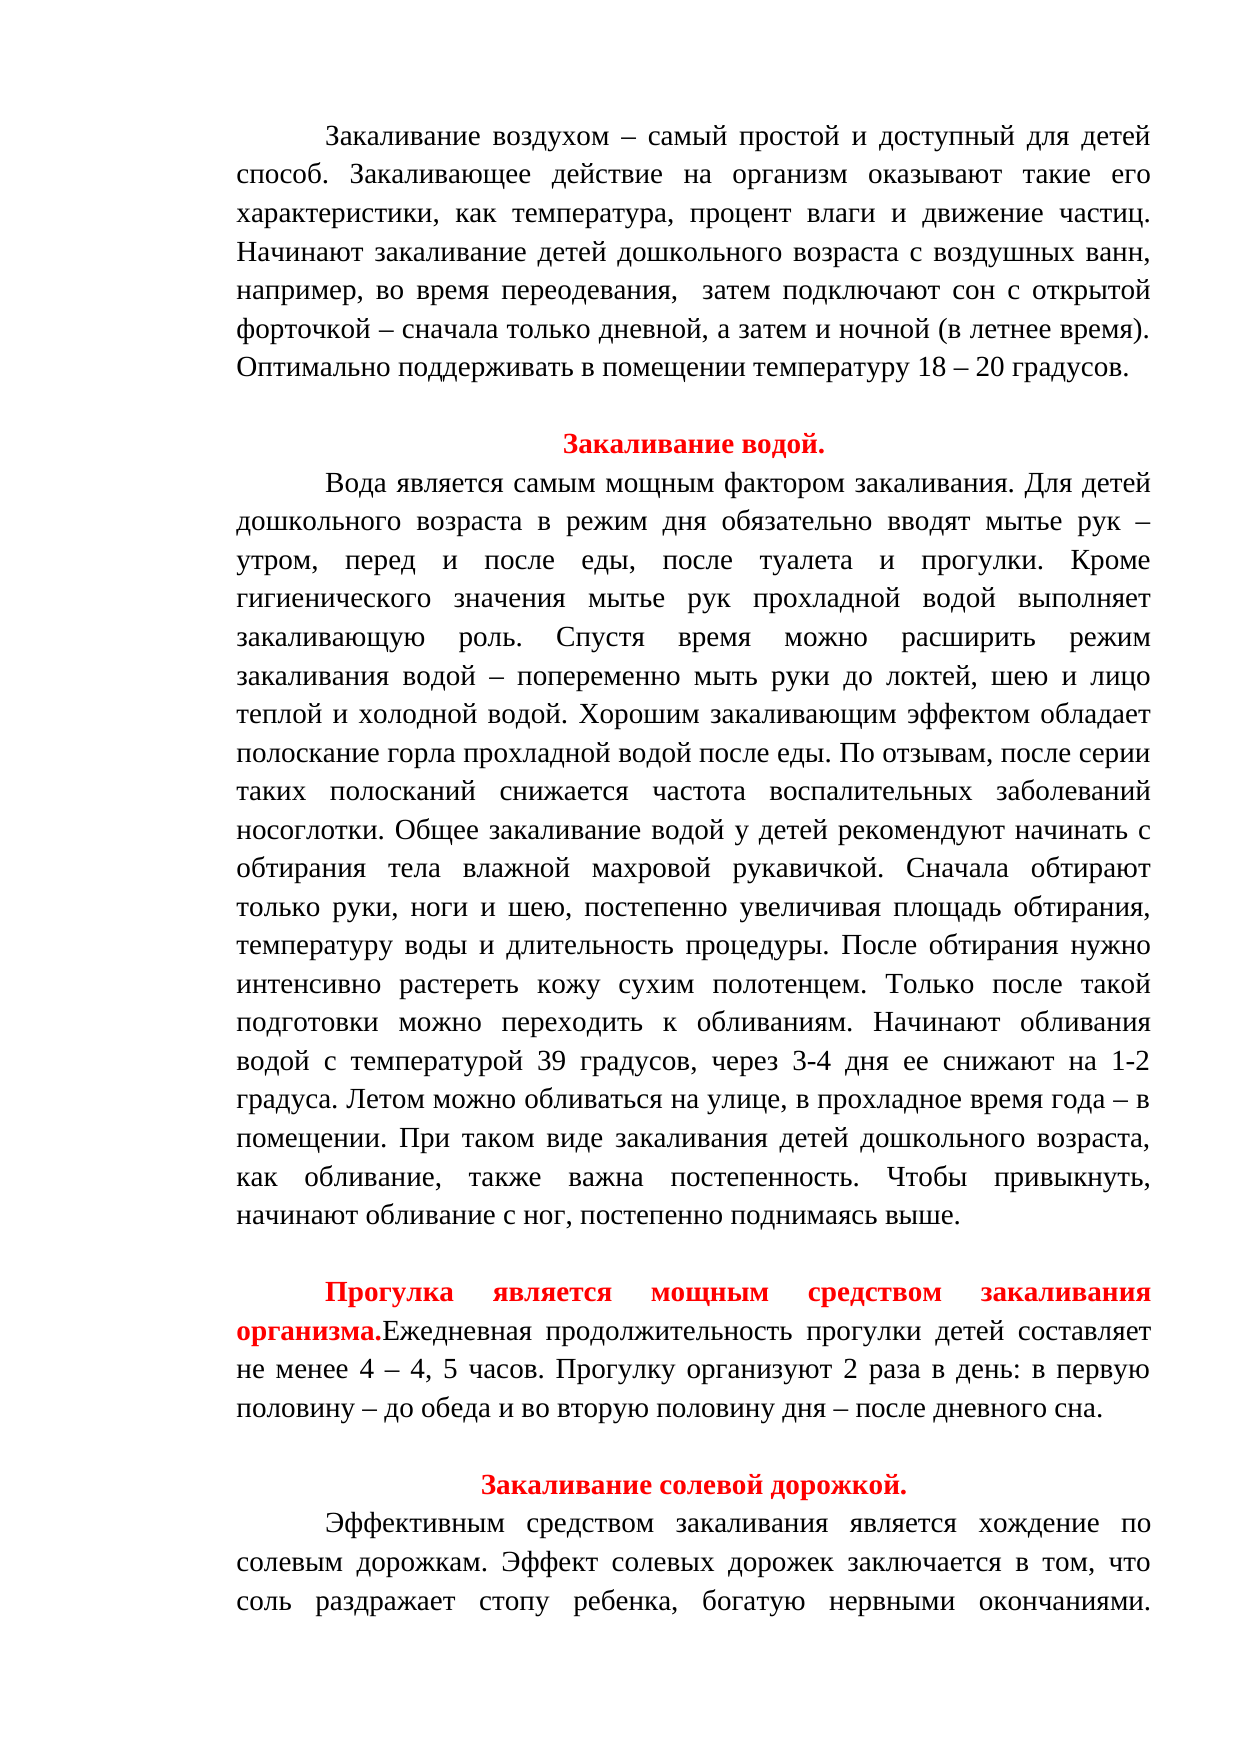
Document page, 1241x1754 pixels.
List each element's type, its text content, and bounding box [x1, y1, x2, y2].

text Закаливание солевой дорожкой. [236, 1467, 1152, 1501]
text Вода является самым мощным фактором закаливания. Для детей дошкольного возраста в режим дня обязательно вводят мытье рук – утром, перед и после еды, после туалета и прогулки. Кроме гигиенического значения мытье рук прохладной водой выполняет закаливающую роль. Спустя время можно расширить режим закаливания водой – попеременно мыть руки до локтей, шею и лицо теплой и холодной водой. Хорошим закаливающим эффектом обладает полоскание горла прохладной водой после еды. По отзывам, после серии таких полосканий снижается частота воспалительных заболеваний носоглотки. Общее закаливание водой у детей рекомендуют начинать с обтирания тела влажной махровой рукавичкой. Сначала обтирают только руки, ноги и шею, постепенно увеличивая площадь обтирания, температуру воды и длительность процедуры. После обтирания нужно интенсивно растереть кожу сухим полотенцем. Только после такой подготовки можно переходить к обливаниям. Начинают обливания водой с температурой 39 градусов, через 3-4 дня ее снижают на 1-2 градуса. Летом можно обливаться на улице, в прохладное время года – в помещении. При таком виде закаливания детей дошкольного возраста, как обливание, также важна постепенность. Чтобы привыкнуть, начинают обливание с ног, постепенно поднимаясь выше. [236, 465, 1152, 1231]
text Закаливание водой. [236, 426, 1152, 460]
text Прогулка является мощным средством закаливания организма.Ежедневная продолжительность прогулки детей составляет не менее 4 – 4, 5 часов. Прогулку организуют 2 раза в день: в первую половину – до обеда и во вторую половину дня – после дневного сна. [236, 1274, 1152, 1423]
text Закаливание воздухом – самый простой и доступный для детей способ. Закаливающее действие на организм оказывают такие его характеристики, как температура, процент влаги и движение частиц. Начинают закаливание детей дошкольного возраста с воздушных ванн, например, во время переодевания, затем подключают сон с открытой форточкой – сначала только дневной, а затем и ночной (в летнее время). Оптимально поддерживать в помещении температуру 18 – 20 градусов. [236, 118, 1152, 383]
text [236, 1506, 1152, 1616]
